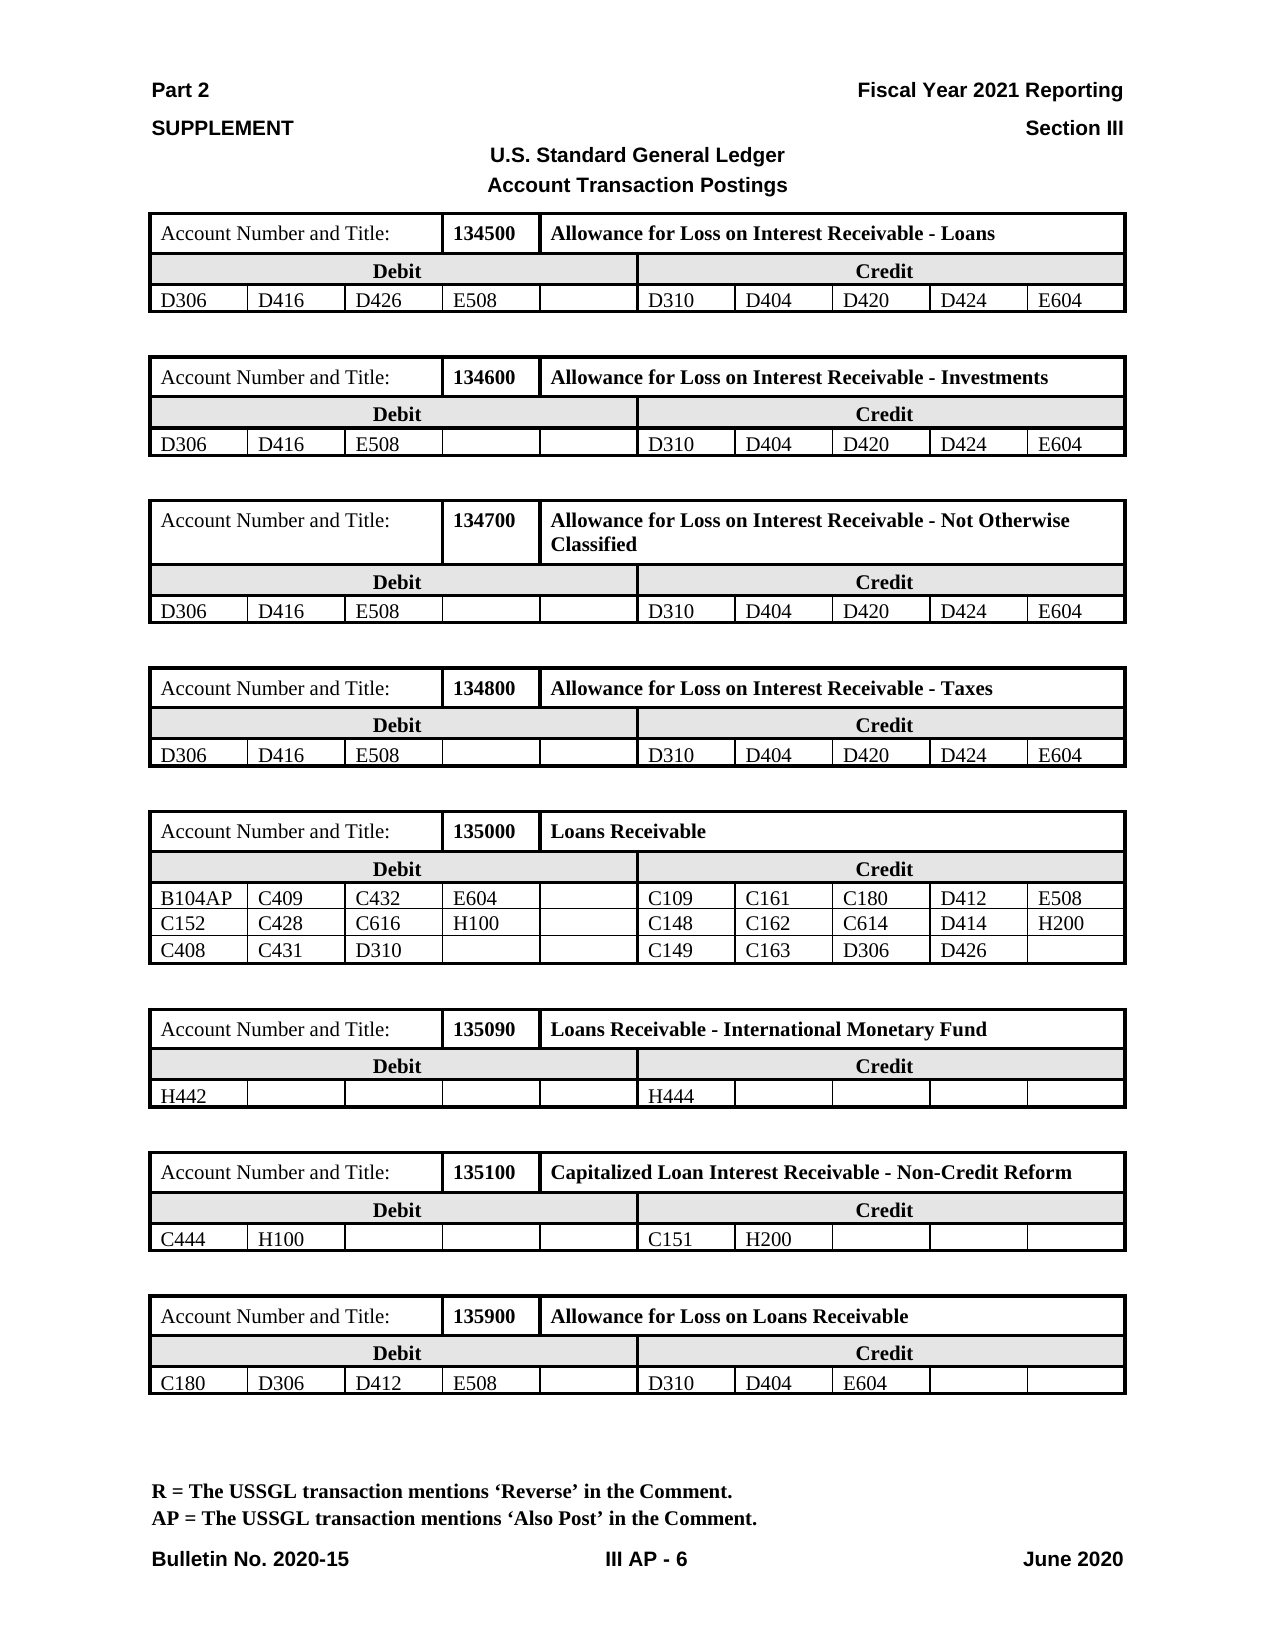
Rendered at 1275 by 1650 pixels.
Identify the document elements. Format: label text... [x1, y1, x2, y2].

table_cell Credit [639, 255, 1123, 283]
table_cell C408 [152, 936, 247, 962]
table_cell E604 [833, 1368, 929, 1392]
table_cell H200 [1028, 909, 1123, 935]
table_cell D306 [833, 936, 929, 962]
table_header 135090 [444, 1011, 538, 1047]
table_cell [541, 597, 636, 621]
table_cell [541, 936, 636, 962]
table_cell [248, 1081, 344, 1105]
table_header Account Number and Title: [152, 215, 441, 252]
table_cell Debit [152, 255, 636, 283]
table_cell Debit [152, 566, 636, 594]
table_cell Debit [152, 398, 636, 426]
table_cell [541, 286, 636, 310]
table_cell D310 [639, 1368, 734, 1392]
table_header 135900 [444, 1298, 538, 1334]
table_cell C148 [639, 909, 734, 935]
table_cell [931, 1368, 1027, 1392]
table_cell Debit [152, 709, 636, 737]
table_cell H200 [736, 1225, 832, 1249]
table_cell D404 [736, 740, 832, 764]
table_cell C180 [152, 1368, 247, 1392]
table_cell D310 [639, 286, 734, 310]
table_cell D412 [346, 1368, 442, 1392]
table_cell Credit [639, 566, 1123, 594]
table_cell C161 [736, 884, 832, 908]
table_cell [931, 1225, 1027, 1249]
table_header 135000 [444, 813, 538, 849]
table_cell C409 [248, 884, 344, 908]
table_cell E604 [1028, 740, 1123, 764]
table_cell E508 [443, 1368, 539, 1392]
table_cell D420 [833, 597, 929, 621]
table_cell E604 [1028, 597, 1123, 621]
table_cell [1028, 1225, 1123, 1249]
table_cell H442 [152, 1081, 247, 1105]
table_header 134800 [444, 670, 538, 706]
table_header Allowance for Loss on Interest Receivable - Not Otherwise Classified [542, 502, 1123, 563]
table_cell C616 [346, 909, 442, 935]
table_header Account Number and Title: [152, 1011, 441, 1047]
table_cell D404 [736, 597, 832, 621]
table_cell [443, 430, 539, 453]
table_cell [931, 1081, 1027, 1105]
table_cell E604 [443, 884, 539, 908]
table_cell D424 [931, 430, 1027, 453]
table_header Account Number and Title: [152, 502, 441, 563]
table_cell H100 [443, 909, 539, 935]
table_cell D424 [931, 597, 1027, 621]
table_cell D310 [639, 740, 734, 764]
table_cell E508 [346, 430, 442, 453]
table_cell D310 [639, 597, 734, 621]
table_cell [443, 740, 539, 764]
table_cell [541, 884, 636, 908]
table_cell [1028, 1368, 1123, 1392]
table_header Capitalized Loan Interest Receivable - Non-Credit Reform [542, 1154, 1123, 1191]
table_cell E604 [1028, 286, 1123, 310]
table_cell D404 [736, 1368, 832, 1392]
table_cell B104AP [152, 884, 247, 908]
table_cell Credit [639, 1050, 1123, 1078]
table_cell Debit [152, 853, 636, 881]
table_cell [443, 1081, 539, 1105]
table_cell [346, 1081, 442, 1105]
table_cell D306 [152, 430, 247, 453]
table_cell D310 [639, 430, 734, 453]
table_cell [541, 1368, 636, 1392]
table_cell [443, 597, 539, 621]
table_cell C149 [639, 936, 734, 962]
table_cell Credit [639, 853, 1123, 881]
table_cell E508 [346, 740, 442, 764]
table_cell D416 [248, 597, 344, 621]
table_cell Credit [639, 1337, 1123, 1365]
table_cell C109 [639, 884, 734, 908]
table_cell D420 [833, 286, 929, 310]
table_cell D426 [346, 286, 442, 310]
table_cell [346, 1225, 442, 1249]
table_cell Credit [639, 1194, 1123, 1222]
table_cell Credit [639, 398, 1123, 426]
table_cell D310 [346, 936, 442, 962]
table_header Account Number and Title: [152, 1154, 441, 1191]
table_header Account Number and Title: [152, 359, 441, 395]
table_cell C432 [346, 884, 442, 908]
table_header 134500 [444, 215, 538, 252]
table_cell E508 [1028, 884, 1123, 908]
table_cell D404 [736, 430, 832, 453]
table_cell D416 [248, 430, 344, 453]
table_cell [833, 1081, 929, 1105]
table_cell D414 [931, 909, 1027, 935]
table_cell D306 [152, 597, 247, 621]
table_cell [541, 430, 636, 453]
table_cell [833, 1225, 929, 1249]
table_cell [541, 1081, 636, 1105]
table_cell [443, 936, 539, 962]
table_cell C444 [152, 1225, 247, 1249]
table_cell [1028, 1081, 1123, 1105]
table_cell H444 [639, 1081, 734, 1105]
table_header Account Number and Title: [152, 1298, 441, 1334]
table_header Loans Receivable [542, 813, 1123, 849]
table_cell Debit [152, 1337, 636, 1365]
table_header Allowance for Loss on Interest Receivable - Investments [542, 359, 1123, 395]
table_header 135100 [444, 1154, 538, 1191]
table_cell [541, 909, 636, 935]
table_header 134700 [444, 502, 538, 563]
table_cell D416 [248, 286, 344, 310]
table_cell H100 [248, 1225, 344, 1249]
table_cell [736, 1081, 832, 1105]
table_cell C614 [833, 909, 929, 935]
table_cell D424 [931, 740, 1027, 764]
table_cell C163 [736, 936, 832, 962]
table_cell D424 [931, 286, 1027, 310]
table_cell C431 [248, 936, 344, 962]
table_cell C151 [639, 1225, 734, 1249]
table_header Loans Receivable - International Monetary Fund [542, 1011, 1123, 1047]
table_cell D306 [152, 740, 247, 764]
table_cell D420 [833, 430, 929, 453]
table_cell [541, 740, 636, 764]
table_cell D426 [931, 936, 1027, 962]
table_header Allowance for Loss on Loans Receivable [542, 1298, 1123, 1334]
table_cell D404 [736, 286, 832, 310]
table_cell [1028, 936, 1123, 962]
table_cell C428 [248, 909, 344, 935]
table_cell E604 [1028, 430, 1123, 453]
table_cell D306 [248, 1368, 344, 1392]
table_cell C152 [152, 909, 247, 935]
table_cell Credit [639, 709, 1123, 737]
table_cell D420 [833, 740, 929, 764]
table_header 134600 [444, 359, 538, 395]
table_cell D306 [152, 286, 247, 310]
table_cell Debit [152, 1050, 636, 1078]
table_cell [541, 1225, 636, 1249]
table_header Allowance for Loss on Interest Receivable - Loans [542, 215, 1123, 252]
table_cell E508 [346, 597, 442, 621]
table_cell C162 [736, 909, 832, 935]
table_header Account Number and Title: [152, 813, 441, 849]
table_cell C180 [833, 884, 929, 908]
table_header Allowance for Loss on Interest Receivable - Taxes [542, 670, 1123, 706]
table_cell D412 [931, 884, 1027, 908]
table_cell E508 [443, 286, 539, 310]
table_cell [443, 1225, 539, 1249]
table_cell D416 [248, 740, 344, 764]
table_header Account Number and Title: [152, 670, 441, 706]
table_cell Debit [152, 1194, 636, 1222]
